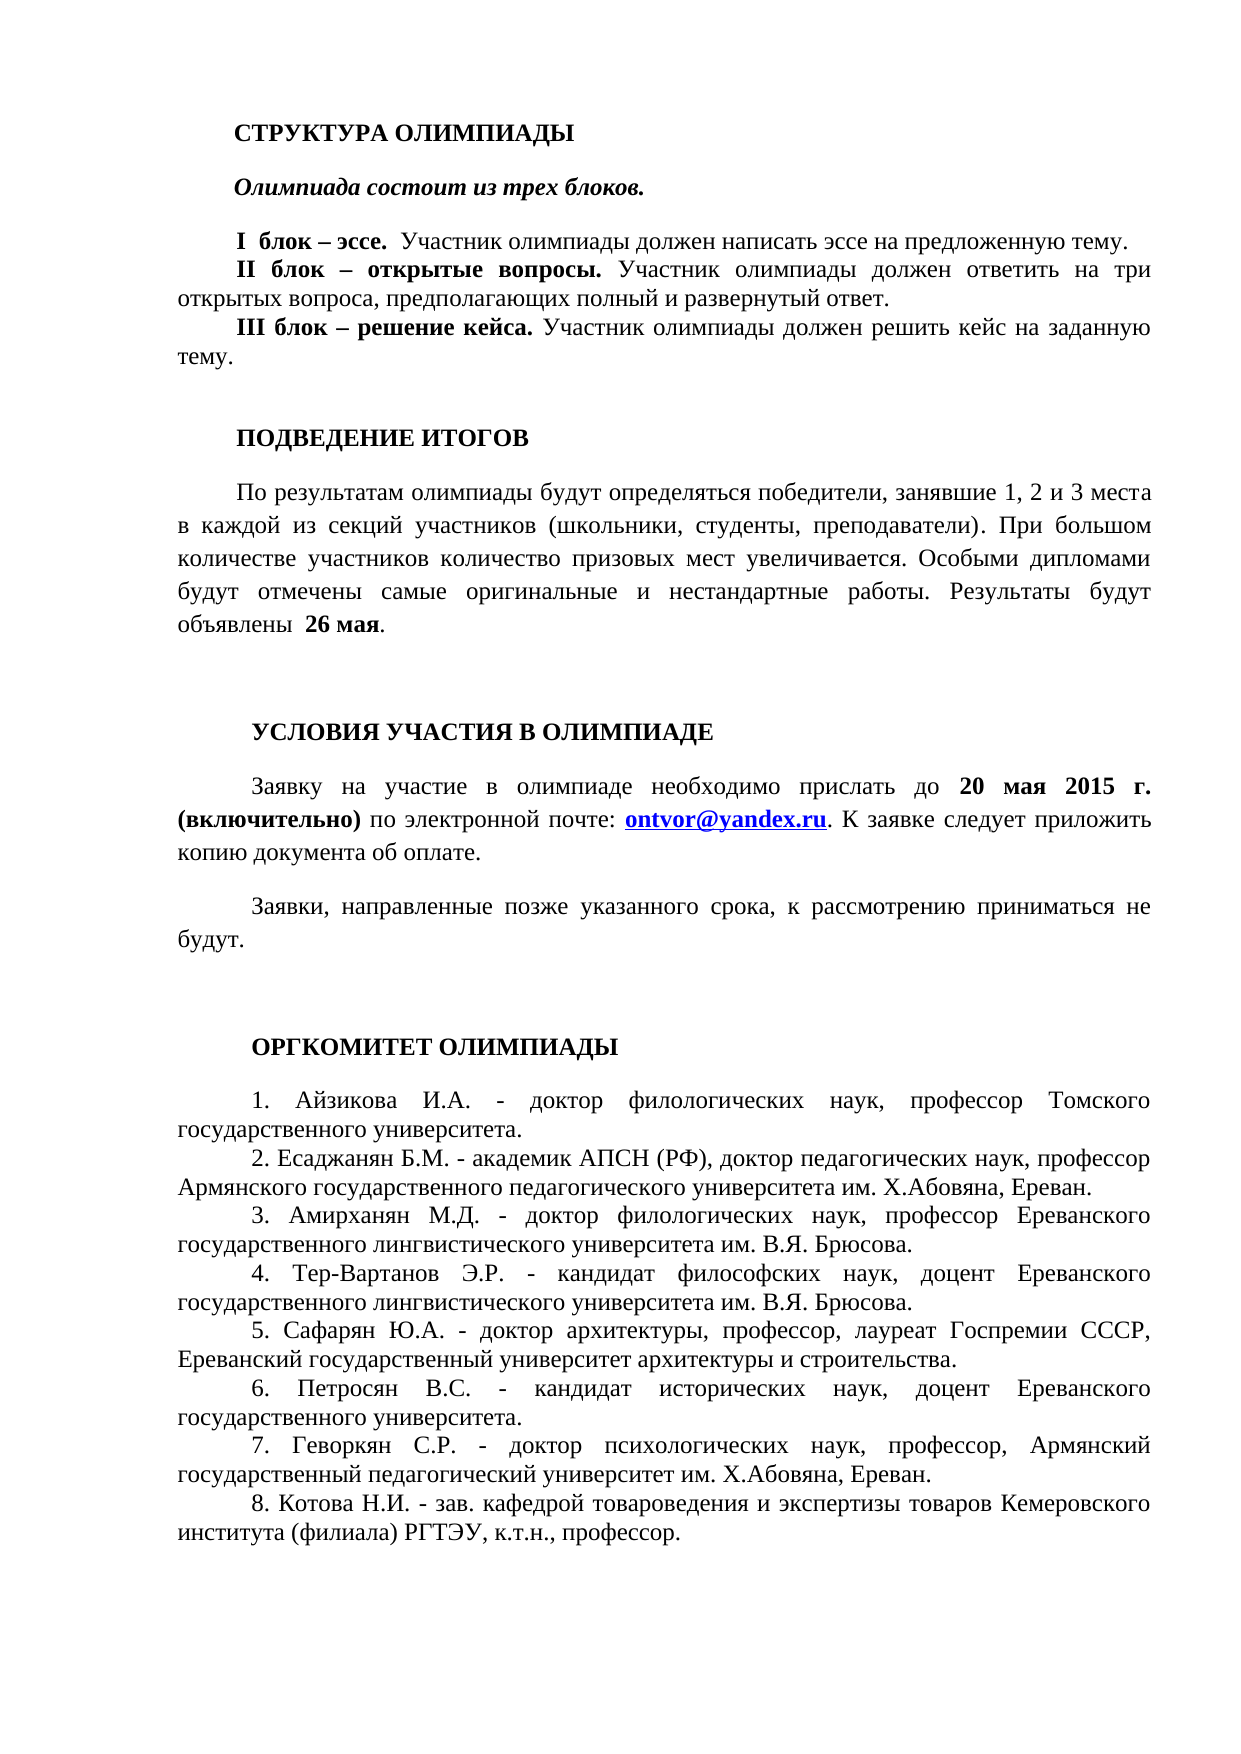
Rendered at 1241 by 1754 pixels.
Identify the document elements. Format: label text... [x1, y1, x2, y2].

text 7. Геворкян С.Р. - доктор психологических наук, профессор, Армянский государственный педагогический университет им. Х.Абовяна, Ереван. [177, 1430, 1152, 1488]
text ОРГКОМИТЕТ ОЛИМПИАДЫ [177, 1032, 1152, 1060]
text 2. Есаджанян Б.М. - академик АПСН (РФ), доктор педагогических наук, профессор Армянского государственного педагогического университета им. Х.Абовяна, Ереван. [177, 1143, 1152, 1200]
text Заявки, направленные позже указанного срока, к рассмотрению приниматься не будут. [177, 891, 1152, 953]
text I блок – эссе. Участник олимпиады должен написать эссе на предложенную тему. [177, 226, 1152, 254]
text 6. Петросян В.С. - кандидат исторических наук, доцент Ереванского государственного университета. [177, 1373, 1152, 1430]
text Олимпиада состоит из трех блоков. [177, 172, 1152, 201]
text 8. Котова Н.И. - зав. кафедрой товароведения и экспертизы товаров Кемеровского института (филиала) РГТЭУ, к.т.н., профессор. [177, 1488, 1152, 1545]
text По результатам олимпиады будут определяться победители, занявшие 1, 2 и 3 места в каждой из секций участников (школьники, студенты, преподаватели). При большом количестве участников количество призовых мест увеличивается. Особыми дипломами будут отмечены самые оригинальные и нестандартные работы. Результаты будут объявлены 26 мая. [177, 477, 1152, 638]
text Заявку на участие в олимпиаде необходимо прислать до 20 мая 2015 г. (включительно) по электронной почте: ontvor@yandex.ru. К заявке следует приложить копию документа об оплате. [177, 771, 1152, 866]
text 5. Сафарян Ю.А. - доктор архитектуры, профессор, лауреат Госпремии СССР, Ереванский государственный университет архитектуры и строительства. [177, 1315, 1152, 1373]
text 1. Айзикова И.А. - доктор филологических наук, профессор Томского государственного университета. [177, 1085, 1152, 1143]
text СТРУКТУРА ОЛИМПИАДЫ [177, 118, 1152, 147]
text 3. Амирханян М.Д. - доктор филологических наук, профессор Ереванского государственного лингвистического университета им. В.Я. Брюсова. [177, 1200, 1152, 1258]
text II блок – открытые вопросы. Участник олимпиады должен ответить на три открытых вопроса, предполагающих полный и развернутый ответ. [177, 254, 1152, 312]
text УСЛОВИЯ УЧАСТИЯ В ОЛИМПИАДЕ [177, 717, 1152, 746]
text III блок – решение кейса. Участник олимпиады должен решить кейс на заданную тему. [177, 312, 1152, 369]
text ПОДВЕДЕНИЕ ИТОГОВ [177, 423, 1152, 452]
text 4. Тер-Вартанов Э.Р. - кандидат философских наук, доцент Ереванского государственного лингвистического университета им. В.Я. Брюсова. [177, 1258, 1152, 1315]
